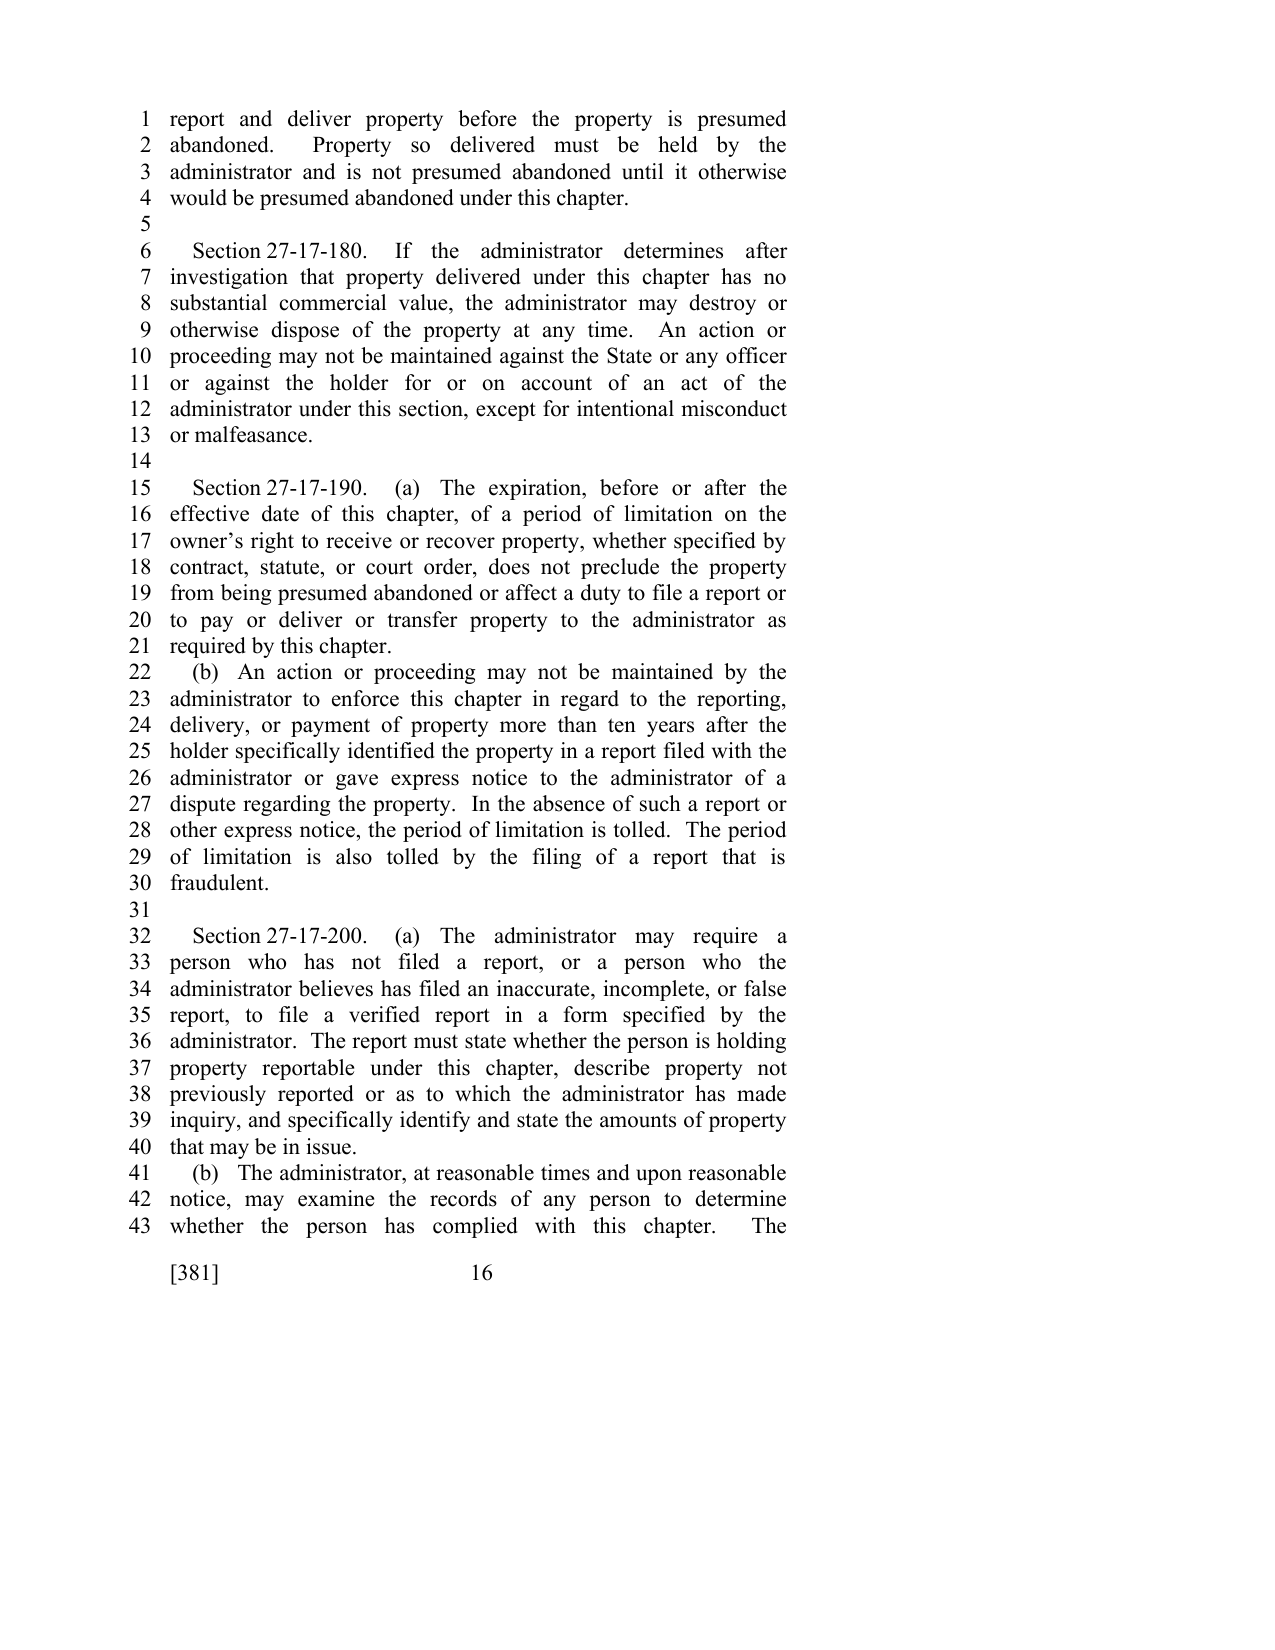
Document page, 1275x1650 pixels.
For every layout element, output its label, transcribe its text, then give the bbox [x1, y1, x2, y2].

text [169, 105, 787, 210]
text Section 27-17-190. (a) The expiration, before or after the effective date of this chapter, of a period of limitation on the owner’s right to receive or recover property, whether specified by contract, statute, or court order, does not preclude the property from being presumed abandoned or affect a duty to file a report or to pay or deliver or transfer property to the administrator as required by this chapter. [169, 474, 787, 658]
text Section 27-17-180. If the administrator determines after investigation that property delivered under this chapter has no substantial commercial value, the administrator may destroy or otherwise dispose of the property at any time. An action or proceeding may not be maintained against the State or any officer or against the holder for or on account of an act of the administrator under this section, except for intentional misconduct or malfeasance. [169, 237, 787, 448]
text (b) An action or proceeding may not be maintained by the administrator to enforce this chapter in regard to the reporting, delivery, or payment of property more than ten years after the holder specifically identified the property in a report filed with the administrator or gave express notice to the administrator of a dispute regarding the property. In the absence of such a report or other express notice, the period of limitation is tolled. The period of limitation is also tolled by the filing of a report that is fraudulent. [169, 658, 787, 896]
text Section 27-17-200. (a) The administrator may require a person who has not filed a report, or a person who the administrator believes has filed an inaccurate, incomplete, or false report, to file a verified report in a form specified by the administrator. The report must state whether the person is holding property reportable under this chapter, describe property not previously reported or as to which the administrator has made inquiry, and specifically identify and state the amounts of property that may be in issue. [169, 922, 787, 1159]
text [169, 1159, 787, 1238]
